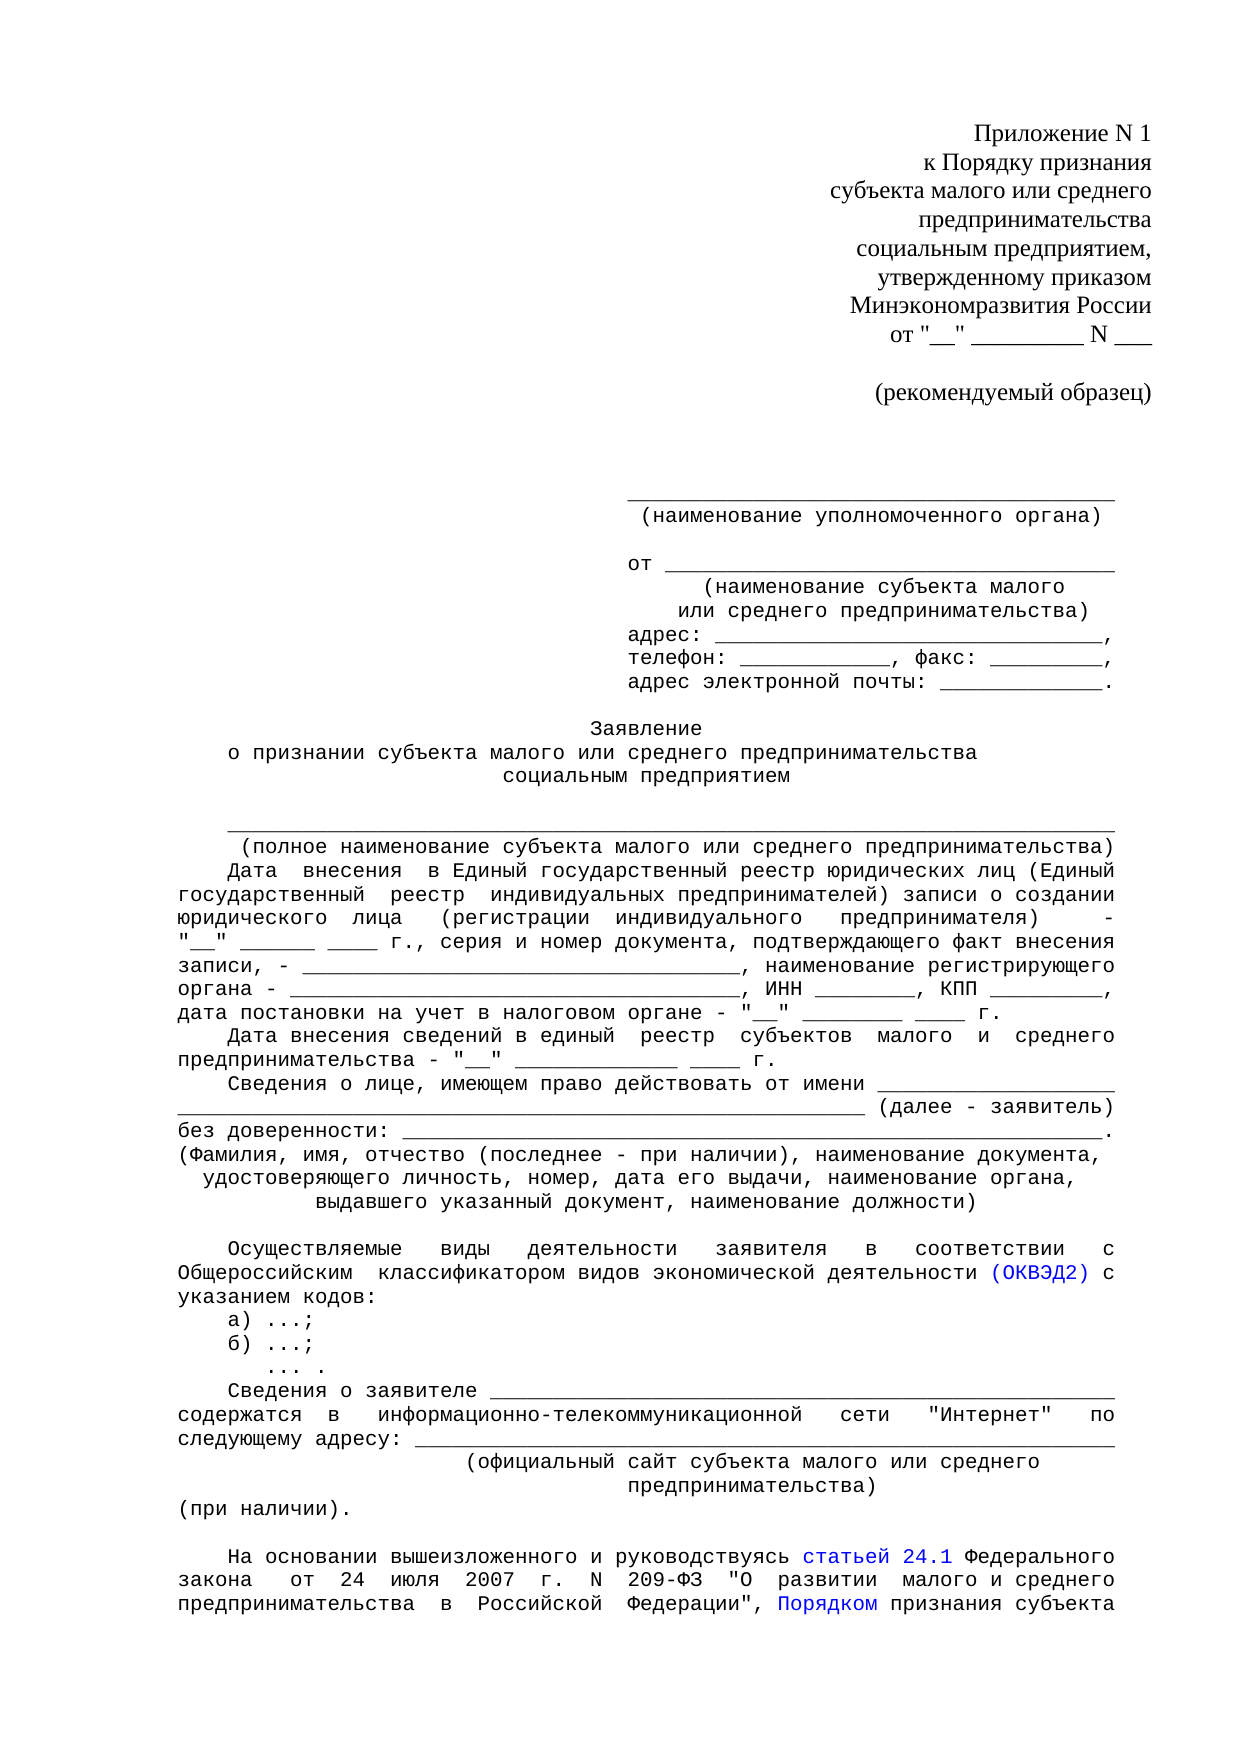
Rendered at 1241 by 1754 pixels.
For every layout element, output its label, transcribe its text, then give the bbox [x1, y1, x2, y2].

text содержатся в информационно-телекоммуникационной сети "Интернет" по [177, 1404, 1152, 1427]
text следующему адресу: ________________________________________________________ [177, 1427, 1152, 1451]
text предпринимательства) [177, 1475, 1152, 1498]
text Сведения о лице, имеющем право действовать от имени ___________________ [177, 1073, 1152, 1096]
text Дата внесения в Единый государственный реестр юридических лиц (Единый [177, 860, 1152, 884]
text органа - ____________________________________, ИНН ________, КПП _________, [177, 978, 1152, 1002]
text записи, - ___________________________________, наименование регистрирующего [177, 954, 1152, 978]
text (полное наименование субъекта малого или среднего предпринимательства) [177, 836, 1152, 860]
text Приложение N 1 [177, 118, 1152, 147]
text дата постановки на учет в налоговом органе - "__" ________ ____ г. [177, 1002, 1152, 1026]
text к Порядку признания [177, 147, 1152, 176]
text закона от 24 июля 2007 г. N 209-ФЗ "О развитии малого и среднего [177, 1569, 1152, 1593]
text (наименование уполномоченного органа) [177, 505, 1152, 529]
text Осуществляемые виды деятельности заявителя в соответствии с [177, 1238, 1152, 1262]
text (при наличии). [177, 1498, 1152, 1522]
text без доверенности: ________________________________________________________. [177, 1120, 1152, 1144]
text адрес: _______________________________, [177, 623, 1152, 647]
text "__" ______ ____ г., серия и номер документа, подтверждающего факт внесения [177, 931, 1152, 954]
text б) ...; [177, 1333, 1152, 1357]
text На основании вышеизложенного и руководствуясь статьей 24.1 Федерального [177, 1546, 1152, 1569]
text государственный реестр индивидуальных предпринимателей) записи о создании [177, 884, 1152, 907]
text Минэкономразвития России [177, 291, 1152, 319]
text о признании субъекта малого или среднего предпринимательства [177, 742, 1152, 765]
text предпринимательства в Российской Федерации", Порядком признания субъекта [177, 1593, 1152, 1617]
text указанием кодов: [177, 1286, 1152, 1309]
text ... . [177, 1357, 1152, 1380]
text (Фамилия, имя, отчество (последнее - при наличии), наименование документа, [177, 1144, 1152, 1167]
text утвержденному приказом [177, 262, 1152, 291]
text _______________________________________ [177, 482, 1152, 505]
text Дата внесения сведений в единый реестр субъектов малого и среднего [177, 1026, 1152, 1049]
text субъекта малого или среднего [177, 176, 1152, 204]
text социальным предприятием [177, 765, 1152, 789]
text Сведения о заявителе __________________________________________________ [177, 1380, 1152, 1404]
text _______________________________________________________________________ [177, 813, 1152, 836]
text (официальный сайт субъекта малого или среднего [177, 1451, 1152, 1475]
text Заявление [177, 718, 1152, 742]
text юридического лица (регистрации индивидуального предпринимателя) - [177, 907, 1152, 931]
text _______________________________________________________ (далее - заявитель) [177, 1096, 1152, 1120]
text (наименование субъекта малого [177, 576, 1152, 600]
text социальным предприятием, [177, 233, 1152, 262]
text а) ...; [177, 1309, 1152, 1333]
text от "__" _________ N ___ [177, 319, 1152, 348]
text предпринимательства [177, 204, 1152, 233]
text адрес электронной почты: _____________. [177, 671, 1152, 694]
text от ____________________________________ [177, 553, 1152, 576]
text Общероссийским классификатором видов экономической деятельности (ОКВЭД2) с [177, 1262, 1152, 1286]
text удостоверяющего личность, номер, дата его выдачи, наименование органа, [177, 1167, 1152, 1191]
text (рекомендуемый образец) [177, 377, 1152, 406]
text телефон: ____________, факс: _________, [177, 647, 1152, 671]
text или среднего предпринимательства) [177, 600, 1152, 623]
text предпринимательства - "__" _____________ ____ г. [177, 1049, 1152, 1073]
text выдавшего указанный документ, наименование должности) [177, 1191, 1152, 1215]
